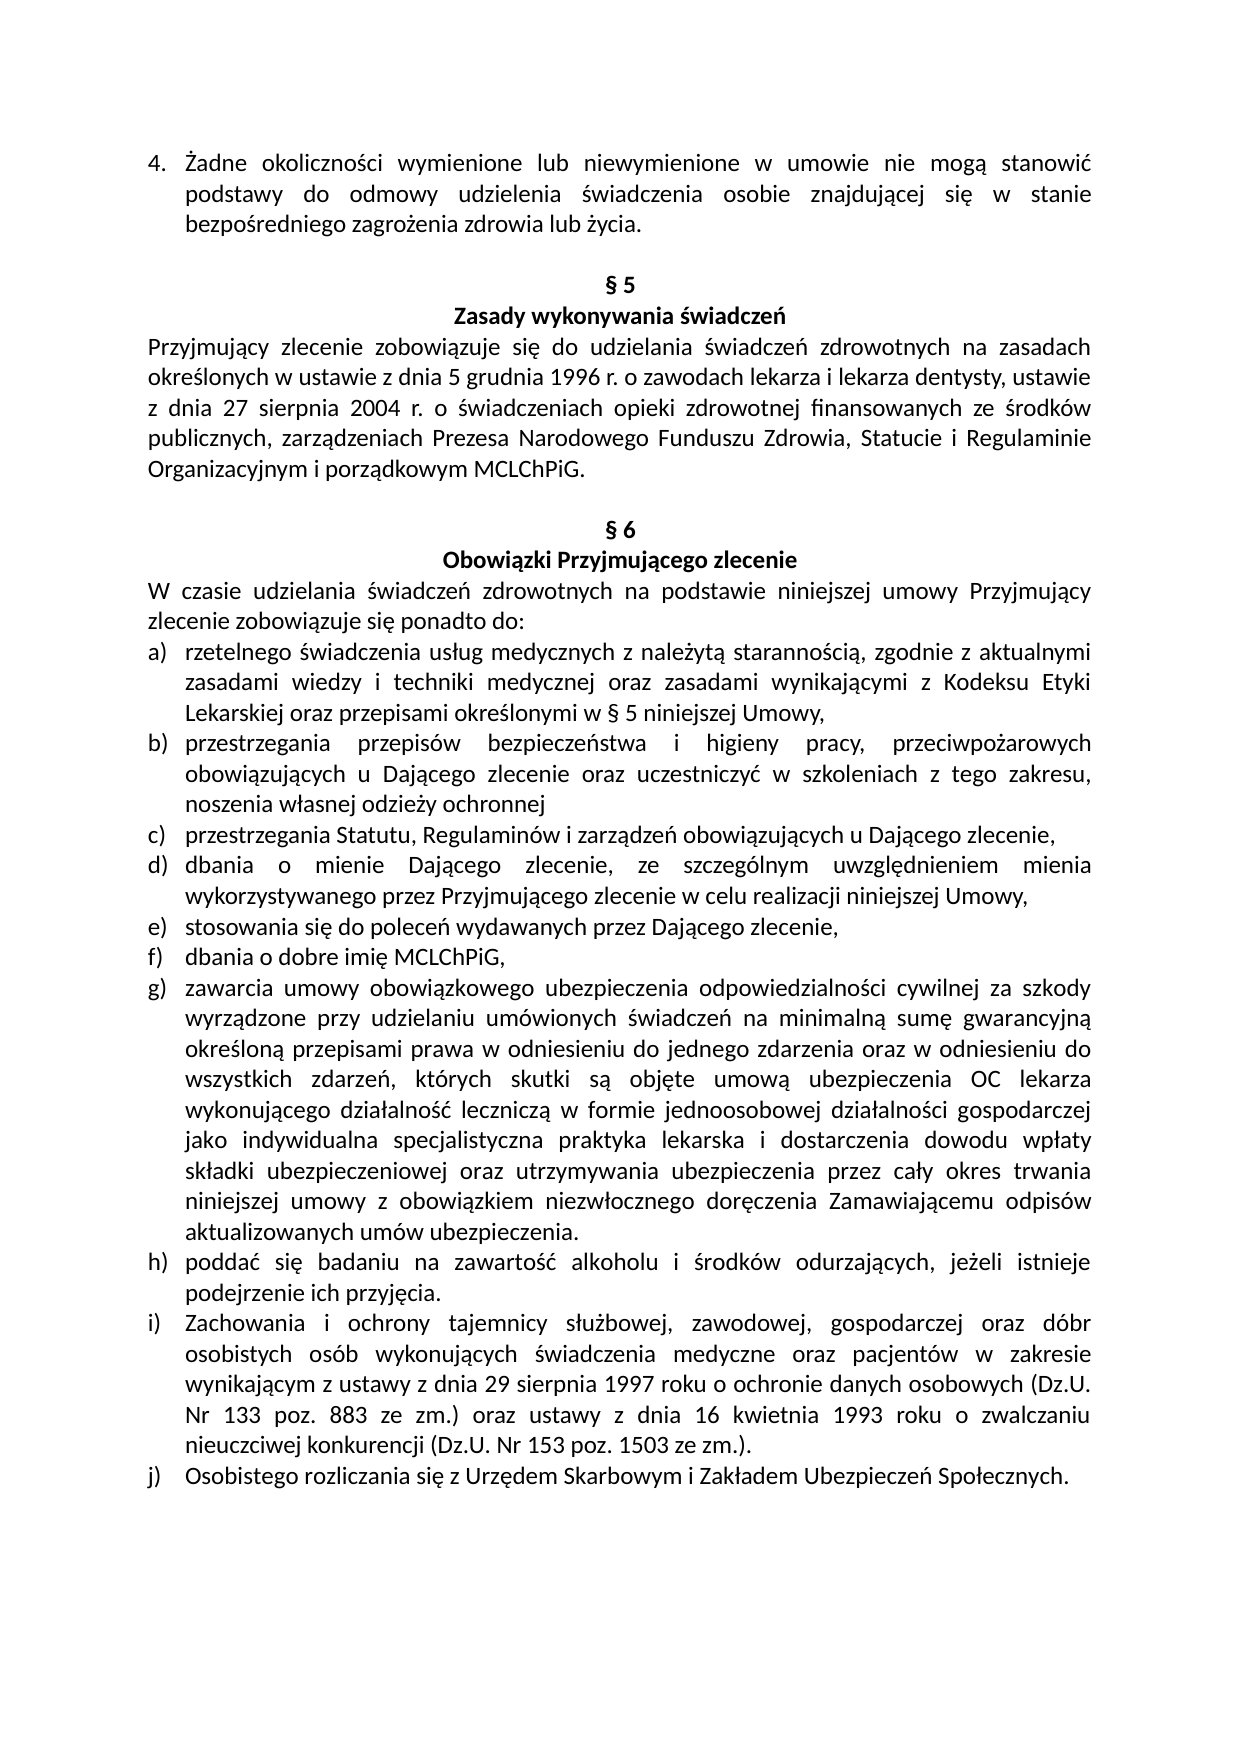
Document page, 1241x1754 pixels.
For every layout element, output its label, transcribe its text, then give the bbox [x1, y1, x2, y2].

list stosowania się do poleceń wydawanych przez Dającego zlecenie, [148, 911, 1093, 941]
list Osobistego rozliczania się z Urzędem Skarbowym i Zakładem Ubezpieczeń Społecznych. [148, 1460, 1093, 1491]
list poddać się badaniu na zawartość alkoholu i środków odurzających, jeżeli istnieje podejrzenie ich przyjęcia. [148, 1246, 1093, 1307]
text W czasie udzielania świadczeń zdrowotnych na podstawie niniejszej umowy Przyjmujący zlecenie zobowiązuje się ponadto do: [148, 575, 1093, 636]
list Żadne okoliczności wymienione lub niewymienione w umowie nie mogą stanowić podstawy do odmowy udzielenia świadczenia osobie znajdującej się w stanie bezpośredniego zagrożenia zdrowia lub życia. [148, 148, 1093, 239]
text § 5 [148, 270, 1093, 300]
text Zasady wykonywania świadczeń [148, 300, 1093, 331]
text Przyjmujący zlecenie zobowiązuje się do udzielania świadczeń zdrowotnych na zasadach określonych w ustawie z dnia 5 grudnia 1996 r. o zawodach lekarza i lekarza dentysty, ustawie z dnia 27 sierpnia 2004 r. o świadczeniach opieki zdrowotnej finansowanych ze środków publicznych, zarządzeniach Prezesa Narodowego Funduszu Zdrowia, Statucie i Regulaminie Organizacyjnym i porządkowym MCLChPiG. [148, 331, 1093, 483]
list rzetelnego świadczenia usług medycznych z należytą starannością, zgodnie z aktualnymi zasadami wiedzy i techniki medycznej oraz zasadami wynikającymi z Kodeksu Etyki Lekarskiej oraz przepisami określonymi w § 5 niniejszej Umowy, [148, 636, 1093, 727]
text § 6 [148, 514, 1093, 544]
list przestrzegania przepisów bezpieczeństwa i higieny pracy, przeciwpożarowych obowiązujących u Dającego zlecenie oraz uczestniczyć w szkoleniach z tego zakresu, noszenia własnej odzieży ochronnej [148, 727, 1093, 819]
list dbania o dobre imię MCLChPiG, [148, 941, 1093, 972]
text Obowiązki Przyjmującego zlecenie [148, 544, 1093, 575]
list Zachowania i ochrony tajemnicy służbowej, zawodowej, gospodarczej oraz dóbr osobistych osób wykonujących świadczenia medyczne oraz pacjentów w zakresie wynikającym z ustawy z dnia 29 sierpnia 1997 roku o ochronie danych osobowych (Dz.U. Nr 133 poz. 883 ze zm.) oraz ustawy z dnia 16 kwietnia 1993 roku o zwalczaniu nieuczciwej konkurencji (Dz.U. Nr 153 poz. 1503 ze zm.). [148, 1307, 1093, 1460]
list przestrzegania Statutu, Regulaminów i zarządzeń obowiązujących u Dającego zlecenie, [148, 819, 1093, 849]
list dbania o mienie Dającego zlecenie, ze szczególnym uwzględnieniem mienia wykorzystywanego przez Przyjmującego zlecenie w celu realizacji niniejszej Umowy, [148, 849, 1093, 911]
list zawarcia umowy obowiązkowego ubezpieczenia odpowiedzialności cywilnej za szkody wyrządzone przy udzielaniu umówionych świadczeń na minimalną sumę gwarancyjną określoną przepisami prawa w odniesieniu do jednego zdarzenia oraz w odniesieniu do wszystkich zdarzeń, których skutki są objęte umową ubezpieczenia OC lekarza wykonującego działalność leczniczą w formie jednoosobowej działalności gospodarczej jako indywidualna specjalistyczna praktyka lekarska i dostarczenia dowodu wpłaty składki ubezpieczeniowej oraz utrzymywania ubezpieczenia przez cały okres trwania niniejszej umowy z obowiązkiem niezwłocznego doręczenia Zamawiającemu odpisów aktualizowanych umów ubezpieczenia. [148, 972, 1093, 1246]
